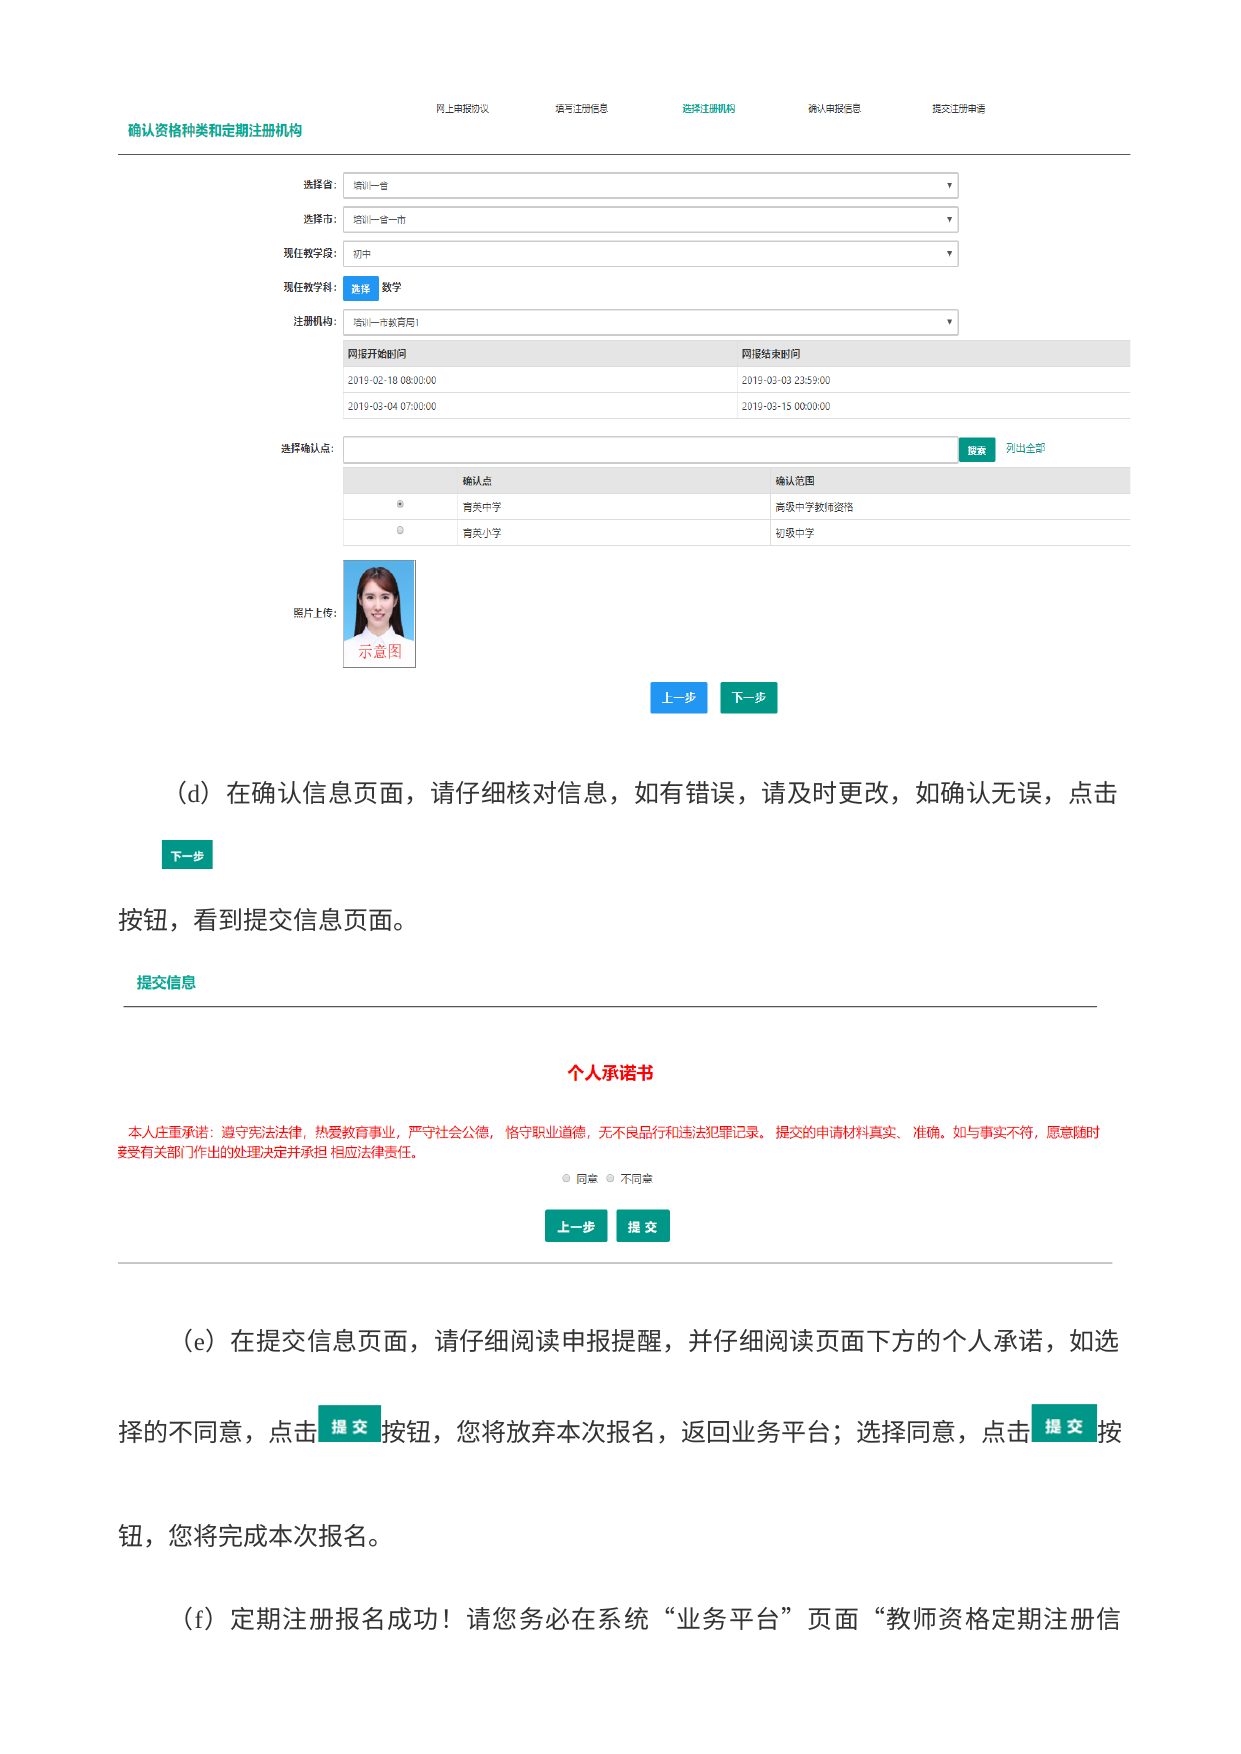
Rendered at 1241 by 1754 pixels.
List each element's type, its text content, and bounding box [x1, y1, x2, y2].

picture [118, 969, 1113, 1264]
text （e）在提交信息页面，请仔细阅读申报提醒，并仔细阅读页面下方的个人承诺，如选择的不同意，点击按钮，您将放弃本次报名，返回业务平台；选择同意，点击按钮，您将完成本次报名。 [118, 1442, 1122, 1567]
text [118, 1585, 1122, 1650]
picture [161, 840, 213, 869]
text （d）在确认信息页面，请仔细核对信息，如有错误，请及时更改，如确认无误，点击 [162, 759, 1122, 873]
picture [118, 97, 1131, 727]
picture [1031, 1404, 1098, 1442]
text 按钮，看到提交信息页面。 [118, 886, 1122, 951]
picture [318, 1405, 382, 1442]
text （e）在提交信息页面，请仔细阅读申报提醒，并仔细阅读页面下方的个人承诺，如选择的不同意，点击按钮，您将放弃本次报名，返回业务平台；选择同意，点击按钮，您将完成本次报名。 [118, 1307, 1122, 1413]
